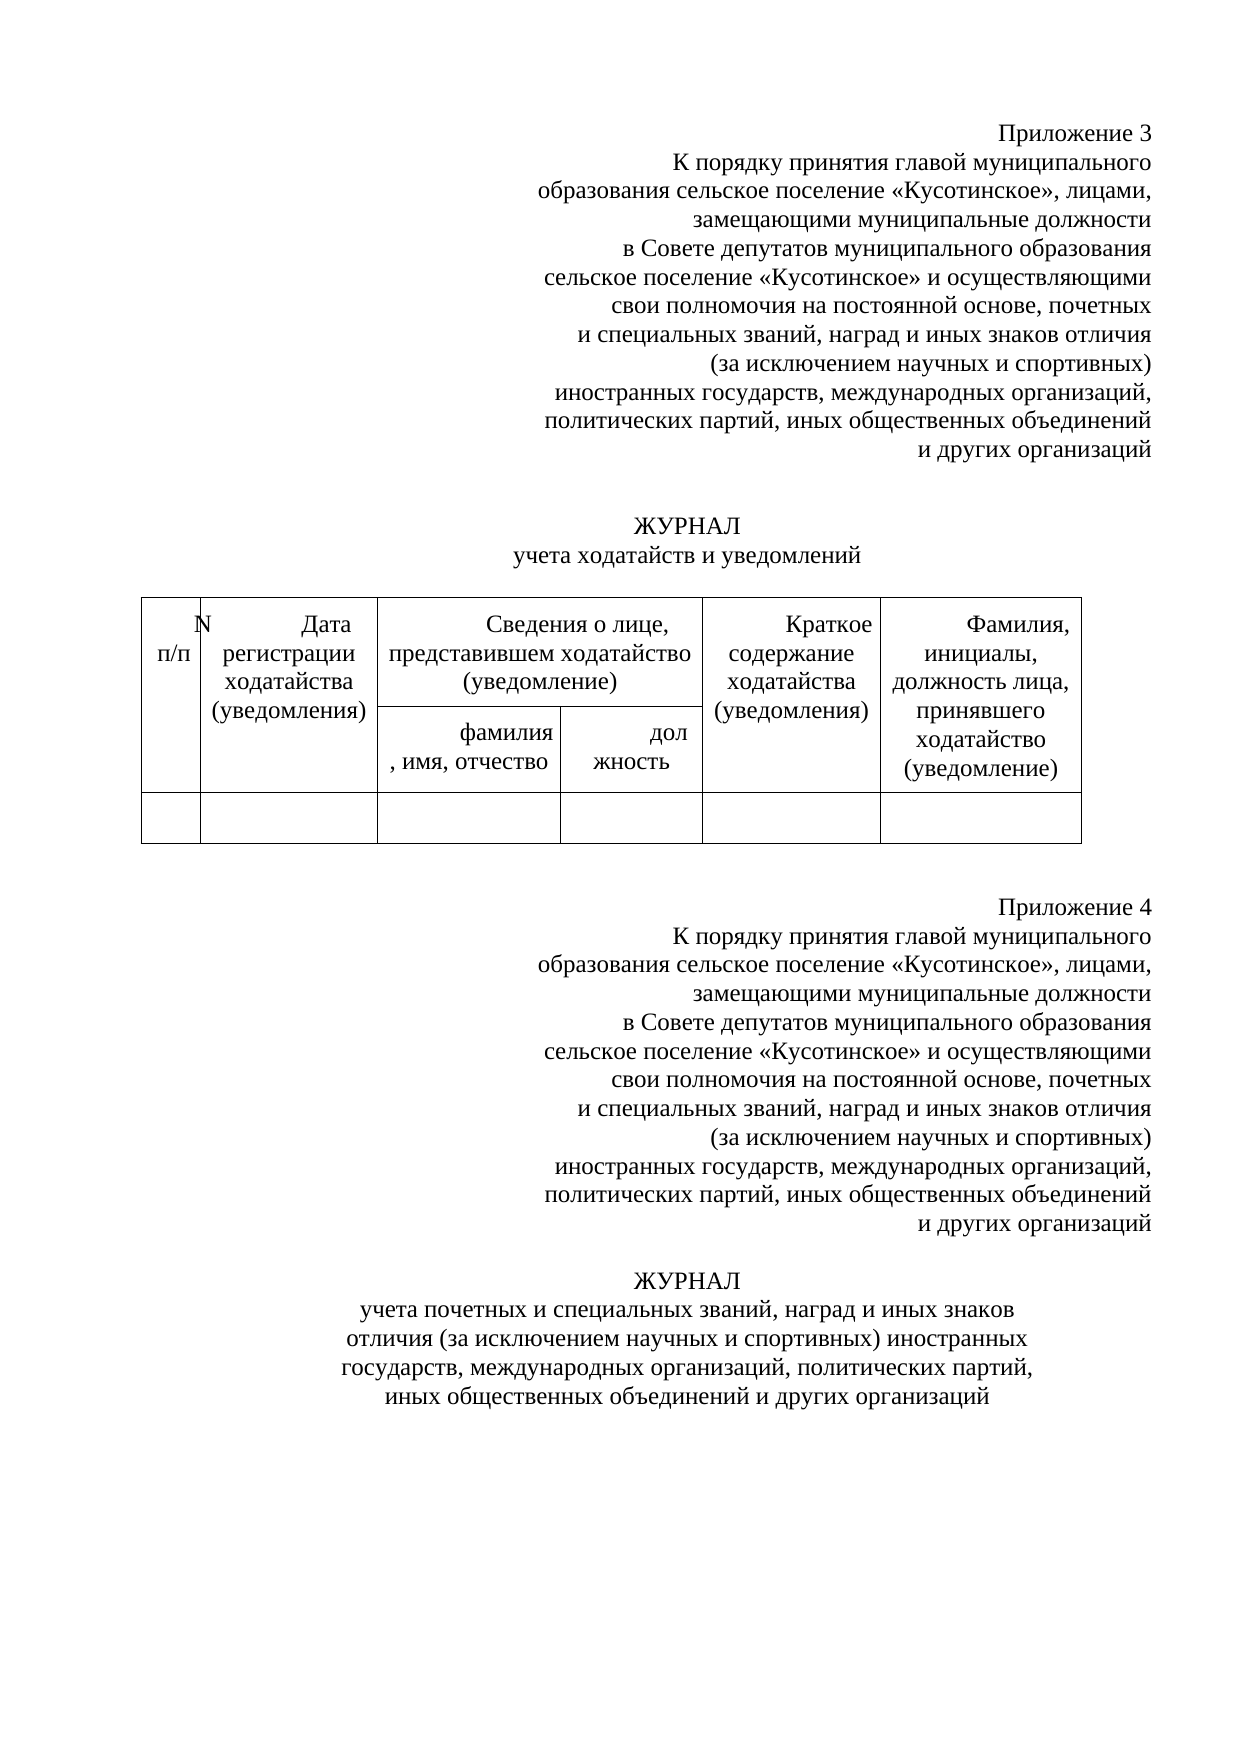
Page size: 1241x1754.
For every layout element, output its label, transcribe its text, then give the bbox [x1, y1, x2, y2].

table_header Краткое содержание ходатайства (уведомления) [703, 598, 880, 792]
text отличия (за исключением научных и спортивных) иностранных [148, 1323, 1152, 1352]
title К порядку принятия главой муниципального [148, 921, 1152, 949]
text ЖУРНАЛ [148, 1266, 1152, 1294]
table_cell [142, 793, 200, 843]
text учета почетных и специальных званий, наград и иных знаков [148, 1294, 1152, 1323]
table_header Дата регистрации ходатайства (уведомления) [201, 598, 377, 792]
title в Совете депутатов муниципального образования [148, 1007, 1152, 1036]
title свои полномочия на постоянной основе, почетных [148, 1064, 1152, 1093]
table_cell фамилия, имя, отчество [378, 707, 560, 792]
title в Совете депутатов муниципального образования [148, 233, 1152, 262]
table_header Фамилия, инициалы, должность лица, принявшего ходатайство (уведомление) [881, 598, 1081, 792]
text и других организаций [148, 434, 1152, 463]
title сельское поселение «Кусотинское» и осуществляющими [148, 262, 1152, 291]
table_cell [201, 793, 377, 843]
title (за исключением научных и спортивных) [148, 348, 1152, 377]
text государств, международных организаций, политических партий, [148, 1352, 1152, 1381]
text иных общественных объединений и других организаций [148, 1381, 1152, 1409]
title иностранных государств, международных организаций, [148, 1151, 1152, 1179]
title сельское поселение «Кусотинское» и осуществляющими [148, 1036, 1152, 1064]
table_cell [378, 793, 560, 843]
title политических партий, иных общественных объединений [148, 406, 1152, 434]
text Приложение 4 [148, 892, 1152, 921]
title замещающими муниципальные должности [148, 978, 1152, 1007]
title свои полномочия на постоянной основе, почетных [148, 291, 1152, 319]
text и других организаций [148, 1208, 1152, 1237]
table_cell [703, 793, 880, 843]
table_cell [881, 793, 1081, 843]
title политических партий, иных общественных объединений [148, 1179, 1152, 1208]
title образования сельское поселение «Кусотинское», лицами, [148, 176, 1152, 204]
title иностранных государств, международных организаций, [148, 377, 1152, 406]
title замещающими муниципальные должности [148, 204, 1152, 233]
text учета ходатайств и уведомлений [148, 540, 1152, 568]
text Приложение 3 [148, 118, 1152, 147]
title и специальных званий, наград и иных знаков отличия [148, 319, 1152, 348]
title образования сельское поселение «Кусотинское», лицами, [148, 949, 1152, 978]
title К порядку принятия главой муниципального [148, 147, 1152, 176]
table_cell [561, 793, 702, 843]
title и специальных званий, наград и иных знаков отличия [148, 1093, 1152, 1122]
table_cell должность [561, 707, 702, 792]
text ЖУРНАЛ [148, 511, 1152, 540]
table_header N п/п [142, 598, 200, 792]
table_header Сведения о лице, представившем ходатайство (уведомление) [378, 598, 702, 706]
title (за исключением научных и спортивных) [148, 1122, 1152, 1151]
